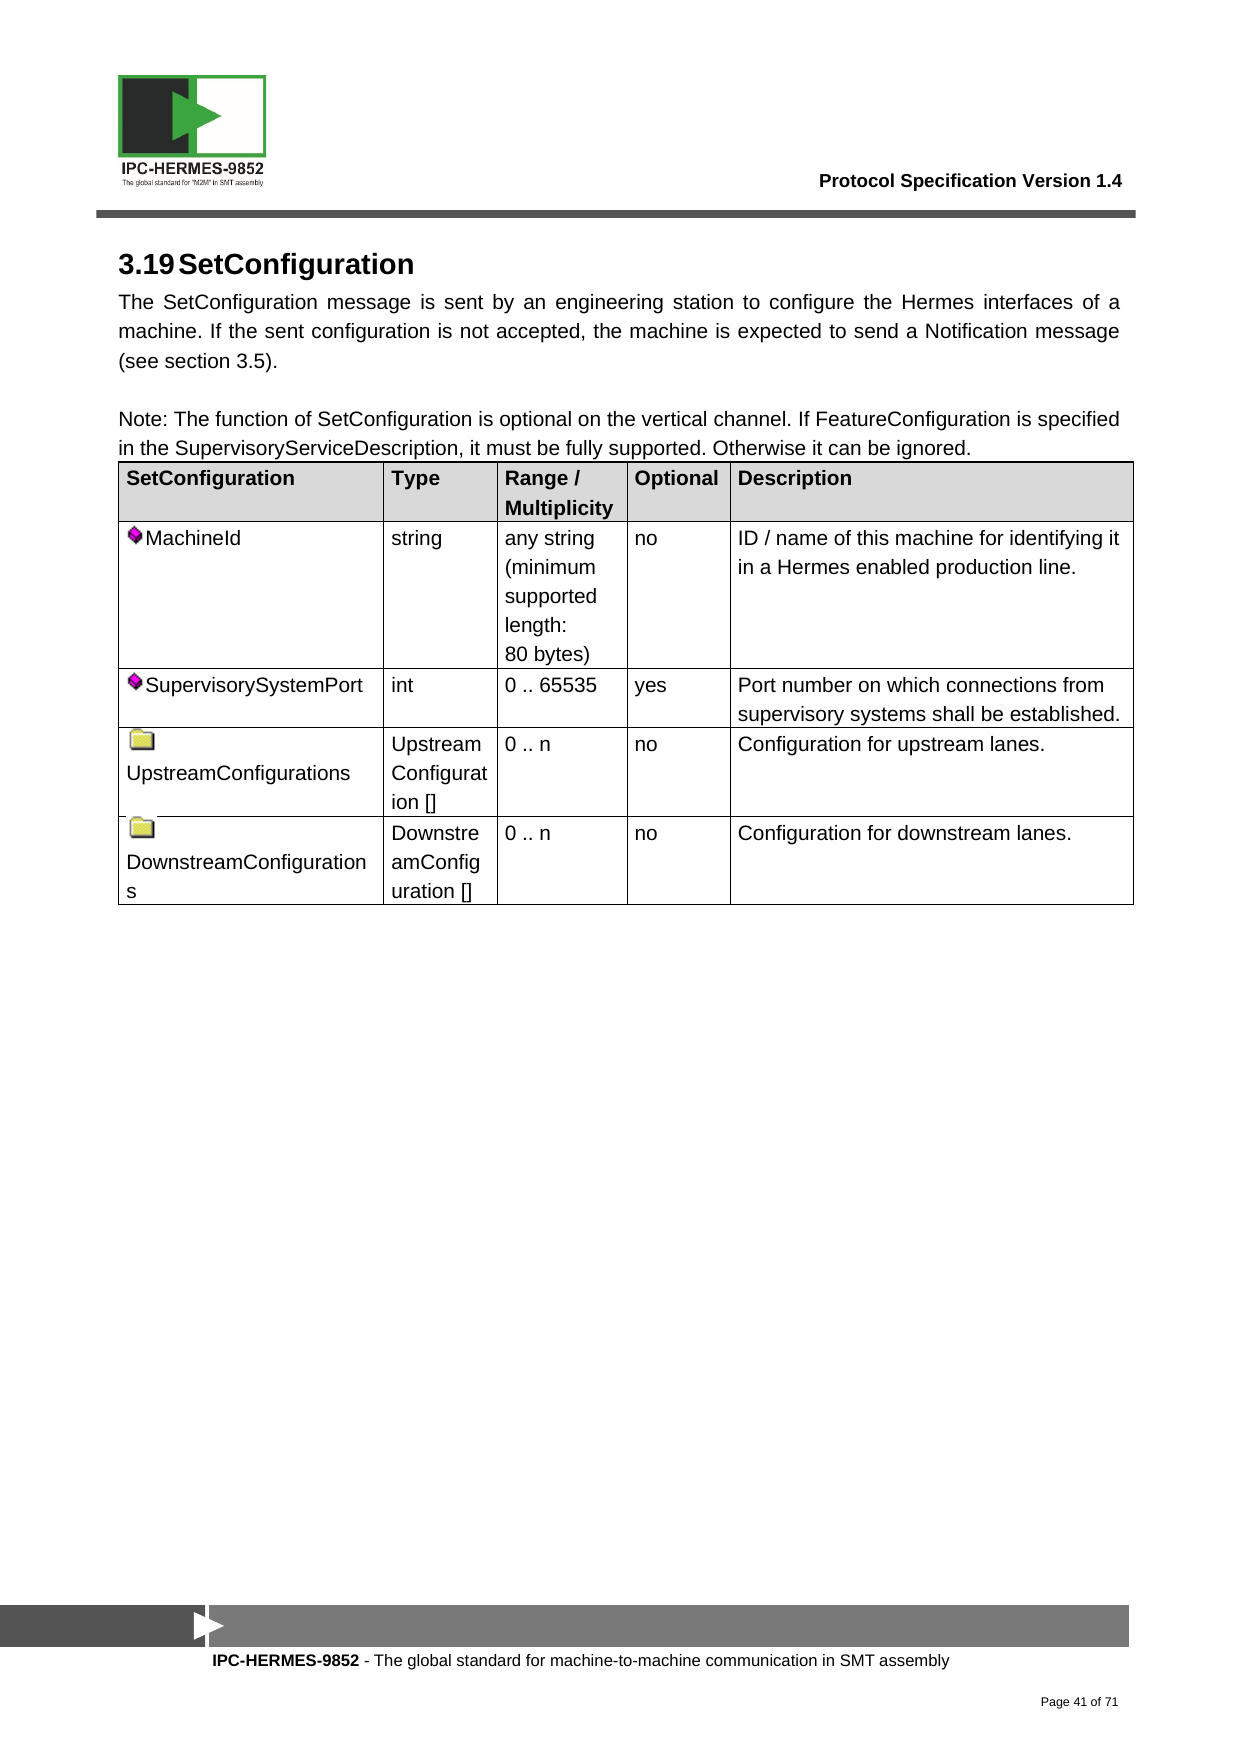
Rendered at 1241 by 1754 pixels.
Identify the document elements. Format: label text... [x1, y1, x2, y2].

table_cell no [628, 817, 730, 904]
table_cell no [628, 522, 730, 668]
table_cell string [384, 522, 497, 668]
table_cell UpstreamConfigurations [119, 728, 383, 816]
table_header Type [384, 463, 497, 521]
subtitle SetConfiguration [118, 251, 1122, 280]
table_cell Configuration for downstream lanes. [731, 817, 1133, 904]
table_cell int [384, 669, 497, 727]
table_cell 0 .. n [498, 817, 627, 904]
table_cell no [628, 728, 730, 816]
text The SetConfiguration message is sent by an engineering station to configure the Hermes interfaces of a machine. If the sent configuration is not accepted, the machine is expected to send a Notification message (see section 3.5). [118, 286, 1122, 374]
table_cell UpstreamConfiguration [] [384, 728, 497, 816]
table_header Optional [628, 463, 730, 521]
picture [118, 75, 267, 188]
table_header SetConfiguration [119, 463, 383, 521]
picture [126, 670, 145, 692]
picture [126, 728, 158, 752]
picture [126, 816, 158, 840]
table_cell SupervisorySystemPort [119, 669, 383, 727]
table_header Description [731, 463, 1133, 521]
table_cell ID / name of this machine for identifying it in a Hermes enabled production line. [731, 522, 1133, 668]
table_cell Port number on which connections from supervisory systems shall be established. [731, 669, 1133, 727]
table_cell any string (minimum supported length: 80 bytes) [498, 522, 627, 668]
table_cell Configuration for upstream lanes. [731, 728, 1133, 816]
table_cell DownstreamConfigurations [119, 817, 383, 904]
table_cell 0 .. n [498, 728, 627, 816]
table_cell MachineId [119, 522, 383, 668]
table_cell DownstreamConfiguration [] [384, 817, 497, 904]
table_cell yes [628, 669, 730, 727]
picture [126, 523, 145, 546]
text Note: The function of SetConfiguration is optional on the vertical channel. If FeatureConfiguration is specified in the SupervisoryServiceDescription, it must be fully supported. Otherwise it can be ignored. [118, 403, 1122, 461]
table_header Range / Multiplicity [498, 463, 627, 521]
table_cell 0 .. 65535 [498, 669, 627, 727]
